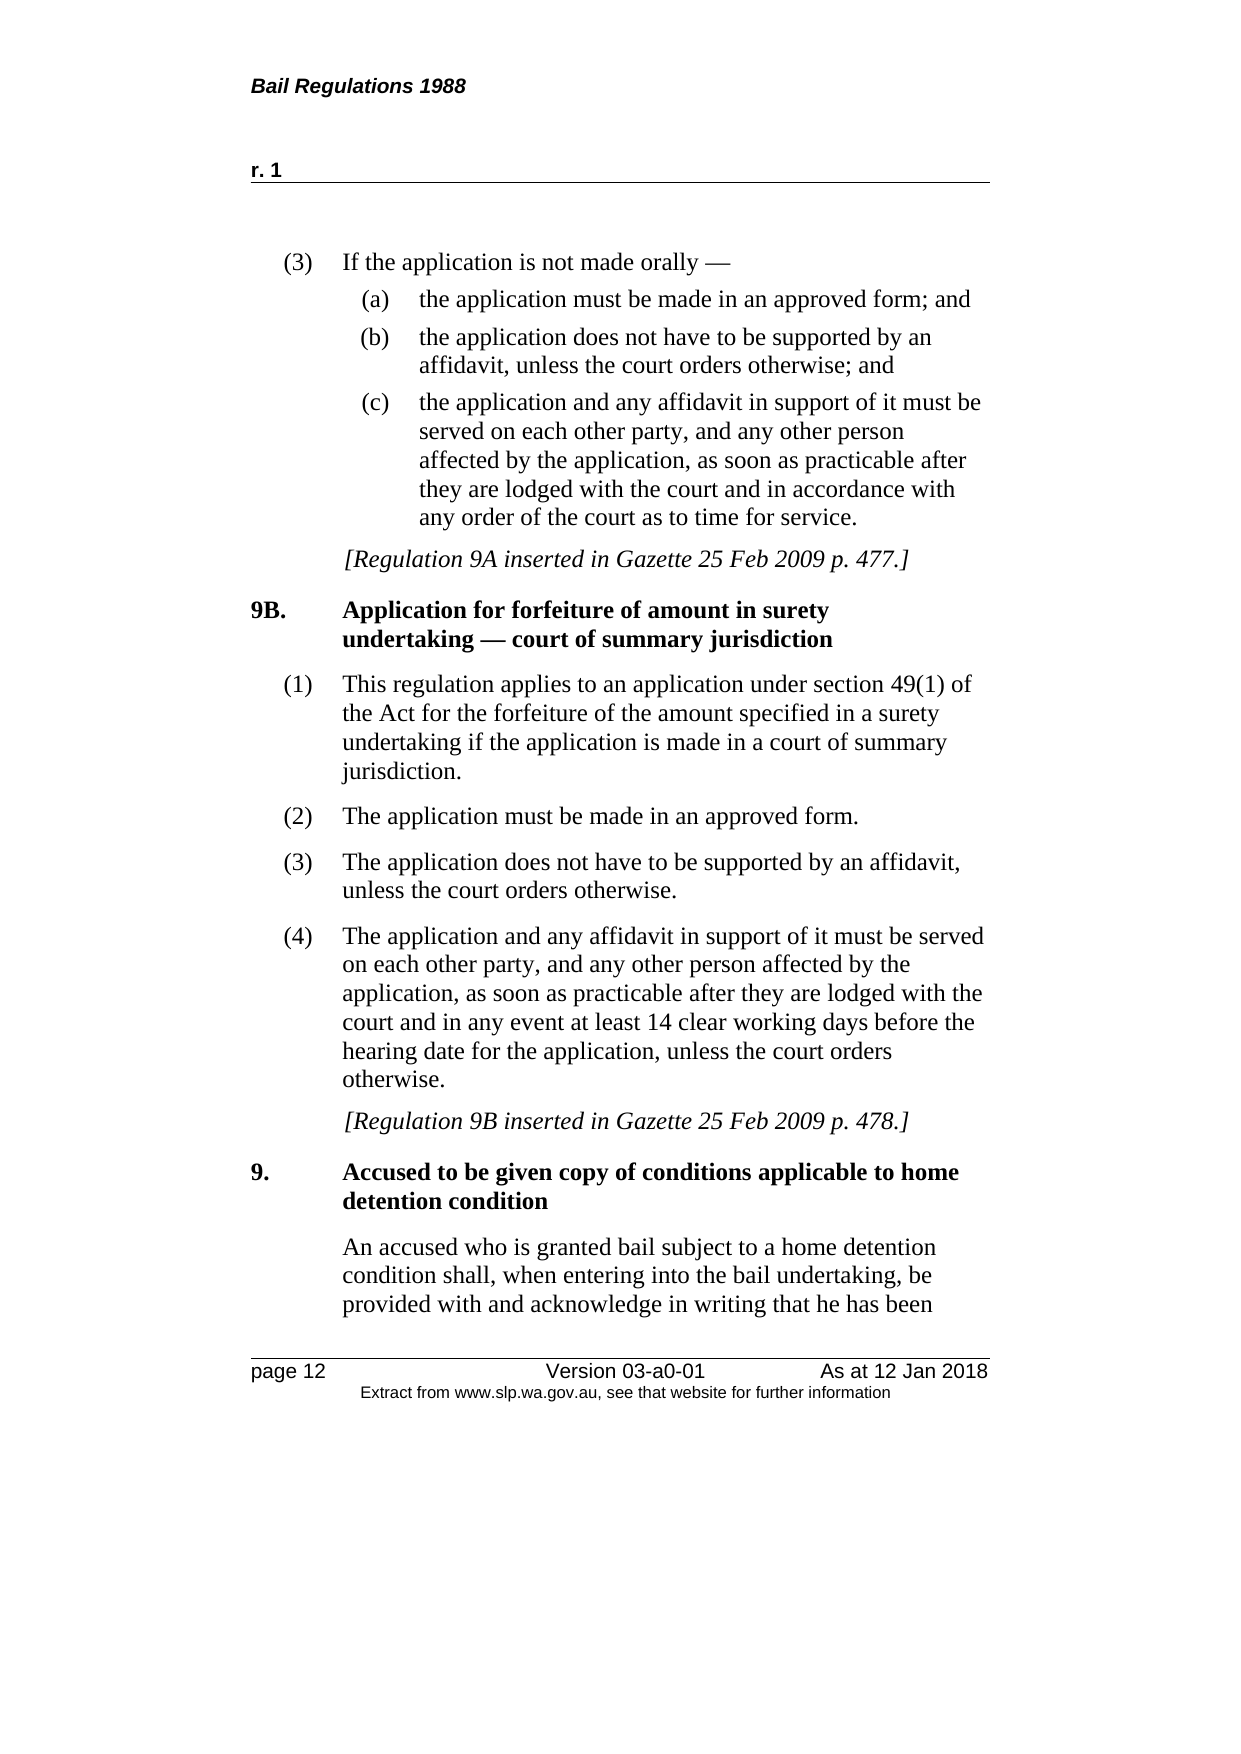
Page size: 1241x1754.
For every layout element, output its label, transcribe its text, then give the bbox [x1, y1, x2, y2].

text (3) If the application is not made orally — [251, 247, 990, 276]
text (a) the application must be made in an approved form; and [251, 284, 990, 313]
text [251, 1232, 990, 1318]
text (4) The application and any affidavit in support of it must be served on each other party, and any other person affected by the application, as soon as practicable after they are lodged with the court and in any event at least 14 clear working days before the hearing date for the application, unless the court orders otherwise. [251, 921, 990, 1093]
text [Regulation 9A inserted in Gazette 25 Feb 2009 p. 477.] [251, 544, 990, 572]
text (b) the application does not have to be supported by an affidavit, unless the court orders otherwise; and [251, 322, 990, 379]
subtitle 9. Accused to be given copy of conditions applicable to home detention condition [251, 1157, 990, 1215]
text (c) the application and any affidavit in support of it must be served on each other party, and any other person affected by the application, as soon as practicable after they are lodged with the court and in accordance with any order of the court as to time for service. [251, 387, 990, 531]
text (2) The application must be made in an approved form. [251, 801, 990, 830]
text (3) The application does not have to be supported by an affidavit, unless the court orders otherwise. [251, 847, 990, 904]
text [Regulation 9B inserted in Gazette 25 Feb 2009 p. 478.] [251, 1106, 990, 1134]
subtitle 9B. Application for forfeiture of amount in surety undertaking — court of summary jurisdiction [251, 595, 990, 653]
text (1) This regulation applies to an application under section 49(1) of the Act for the forfeiture of the amount specified in a surety undertaking if the application is made in a court of summary jurisdiction. [251, 669, 990, 784]
